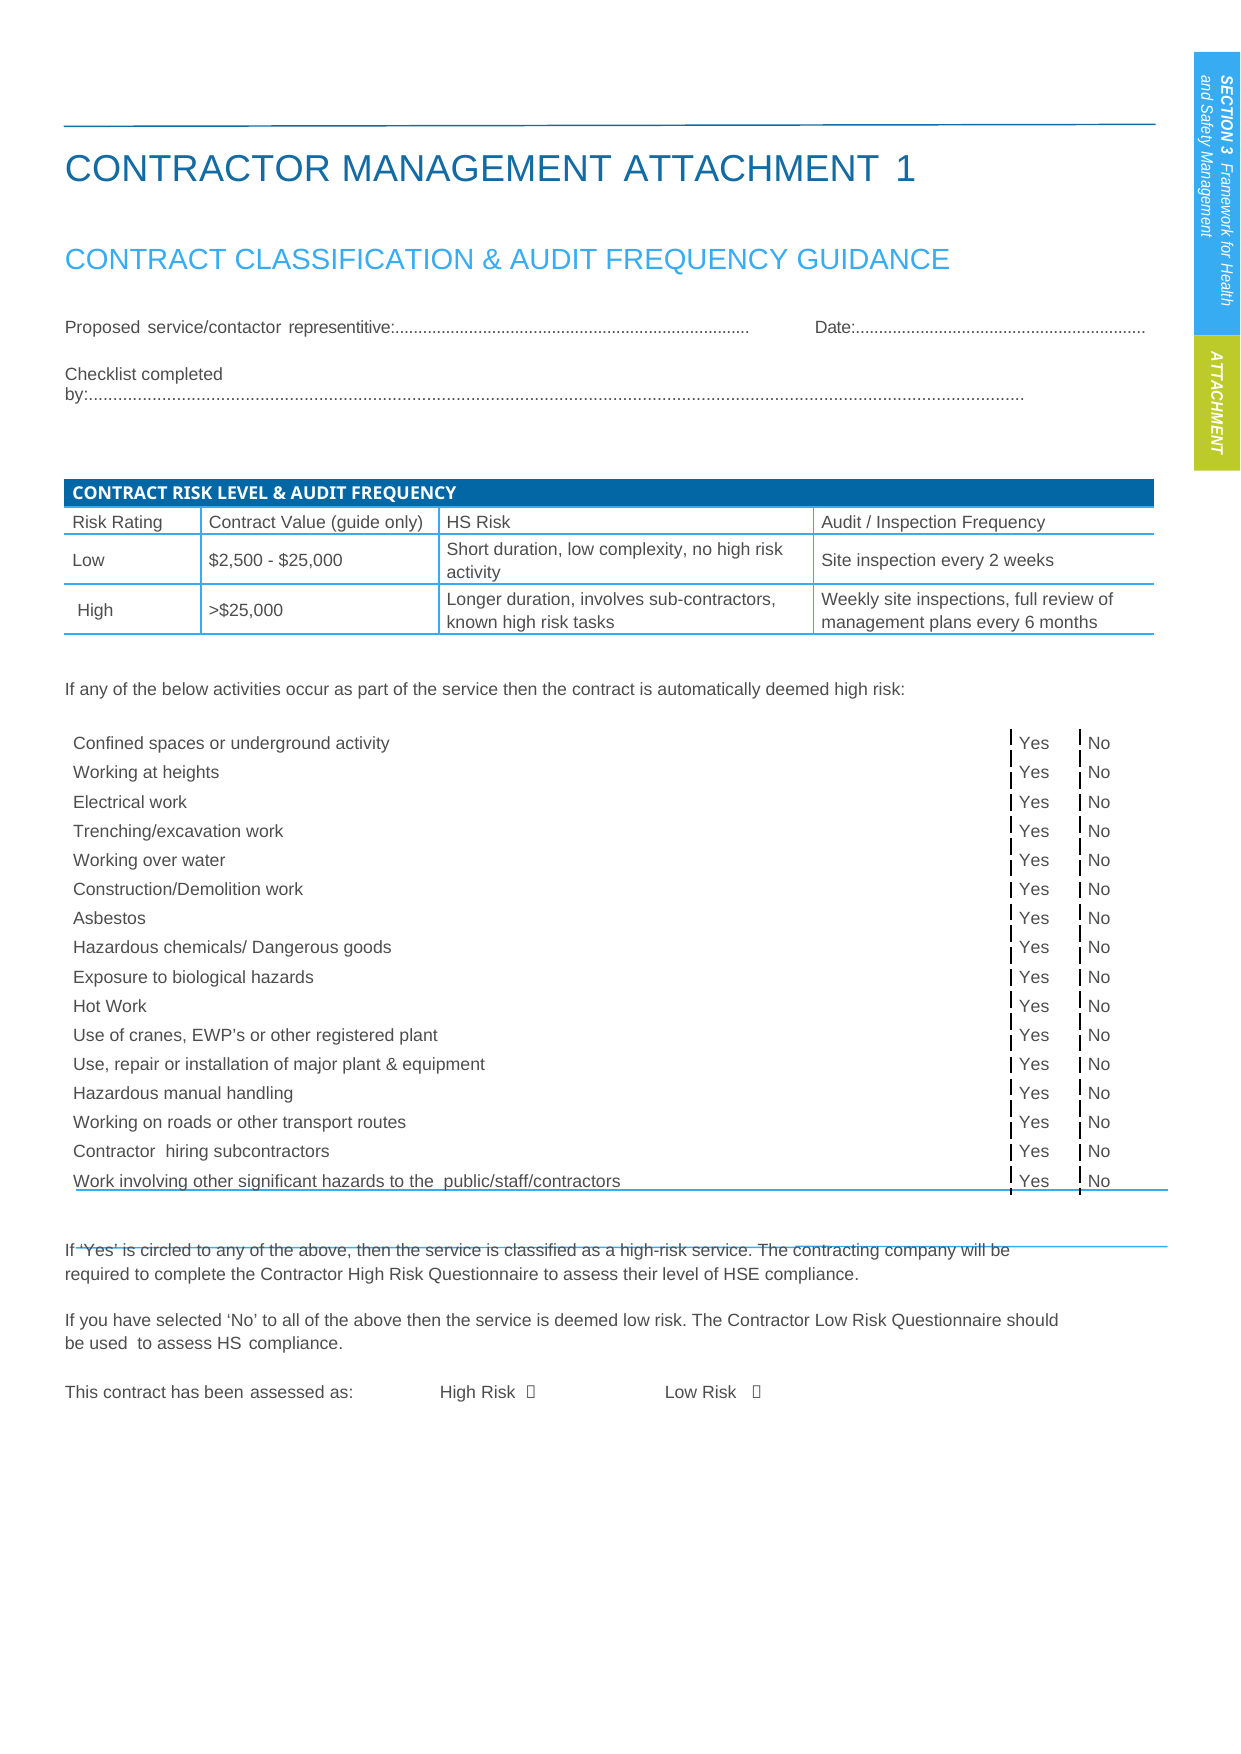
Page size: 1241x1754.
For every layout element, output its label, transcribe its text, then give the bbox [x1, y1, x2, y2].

table_cell Low [64, 535, 200, 583]
table_cell Electrical work [65, 787, 1011, 816]
table_cell No [1080, 1166, 1155, 1195]
table_cell No [1080, 1108, 1155, 1137]
table_cell Hazardous chemicals/ Dangerous goods [65, 933, 1011, 962]
table_cell Site inspection every 2 weeks [814, 535, 1154, 583]
table_cell Yes [1011, 787, 1080, 816]
table_cell Yes [1011, 1166, 1080, 1195]
table_cell Working over water [65, 845, 1011, 874]
table_cell Contractor hiring subcontractors [65, 1137, 1011, 1166]
text If ‘Yes’ is circled to any of the above, then the service is classified as a high-risk service. The contracting company will be required to complete the Contractor High Risk Questionnaire to assess their level of HSE compliance. [64, 1240, 1081, 1284]
table_cell Yes [1011, 991, 1080, 1020]
table_cell Construction/Demolition work [65, 874, 1011, 903]
table_header No [1080, 729, 1155, 758]
text This contract has been assessed as: High Risk  Low Risk  [64, 1379, 1178, 1403]
table_cell No [1080, 1049, 1155, 1078]
table_header Yes [1011, 729, 1080, 758]
table_cell Asbestos [65, 904, 1011, 933]
table_cell Use, repair or installation of major plant & equipment [65, 1049, 1011, 1078]
table_cell No [1080, 1020, 1155, 1049]
table_cell Working at heights [65, 758, 1011, 787]
table_cell Exposure to biological hazards [65, 962, 1011, 991]
table_cell Yes [1011, 874, 1080, 903]
table_cell Audit / Inspection Frequency [814, 508, 1154, 533]
table_cell Yes [1011, 933, 1080, 962]
table_cell Yes [1011, 1108, 1080, 1137]
table_cell Yes [1011, 1079, 1080, 1108]
table_cell Yes [1011, 1137, 1080, 1166]
table_cell No [1080, 1137, 1155, 1166]
table_cell Hot Work [65, 991, 1011, 1020]
table_header CONTRACT RISK LEVEL & AUDIT FREQUENCY [64, 479, 1154, 506]
table_cell No [1080, 933, 1155, 962]
table_cell Contract Value (guide only) [202, 508, 438, 533]
table_cell Yes [1011, 816, 1080, 845]
table_cell Yes [1011, 845, 1080, 874]
table_cell Trenching/excavation work [65, 816, 1011, 845]
table_cell Longer duration, involves sub-contractors, known high risk tasks [440, 585, 813, 633]
table_cell No [1080, 991, 1155, 1020]
table_cell Yes [1011, 758, 1080, 787]
table_cell Yes [1011, 904, 1080, 933]
table_header Confined spaces or underground activity [65, 729, 1011, 758]
table_cell High [64, 585, 200, 633]
table_cell No [1080, 962, 1155, 991]
table_cell $2,500 - $25,000 [202, 535, 438, 583]
table_cell No [1080, 758, 1155, 787]
text If you have selected ‘No’ to all of the above then the service is deemed low risk. The Contractor Low Risk Questionnaire should be used to assess HS compliance. [64, 1310, 1081, 1353]
table_cell No [1080, 874, 1155, 903]
table_cell Risk Rating [64, 508, 200, 533]
table_cell Weekly site inspections, full review of management plans every 6 months [814, 585, 1154, 633]
table_cell Hazardous manual handling [65, 1079, 1011, 1108]
text CONTRACT CLASSIFICATION & AUDIT FREQUENCY GUIDANCE [64, 242, 1178, 275]
table_cell Yes [1011, 1049, 1080, 1078]
table_cell >$25,000 [202, 585, 438, 633]
table_cell Working on roads or other transport routes [65, 1108, 1011, 1137]
table_cell Use of cranes, EWP’s or other registered plant [65, 1020, 1011, 1049]
table_cell No [1080, 1079, 1155, 1108]
table_cell HS Risk [440, 508, 813, 533]
table_cell Short duration, low complexity, no high risk activity [440, 535, 813, 583]
text Proposed service/contactor representitive:............................................................................. Date:............................................................... [64, 317, 1178, 337]
table_cell Work involving other significant hazards to the public/staff/contractors [65, 1166, 1011, 1195]
text CONTRACTOR MANAGEMENT ATTACHMENT 1 [64, 146, 1178, 189]
table_cell No [1080, 787, 1155, 816]
table_cell Yes [1011, 1020, 1080, 1049]
table_cell Yes [1011, 962, 1080, 991]
table_cell No [1080, 816, 1155, 845]
text Checklist completed by:............................................................................................................................................................................................... [64, 363, 1178, 404]
text If any of the below activities occur as part of the service then the contract is automatically deemed high risk: [64, 679, 1178, 699]
table_cell No [1080, 904, 1155, 933]
table_cell No [1080, 845, 1155, 874]
